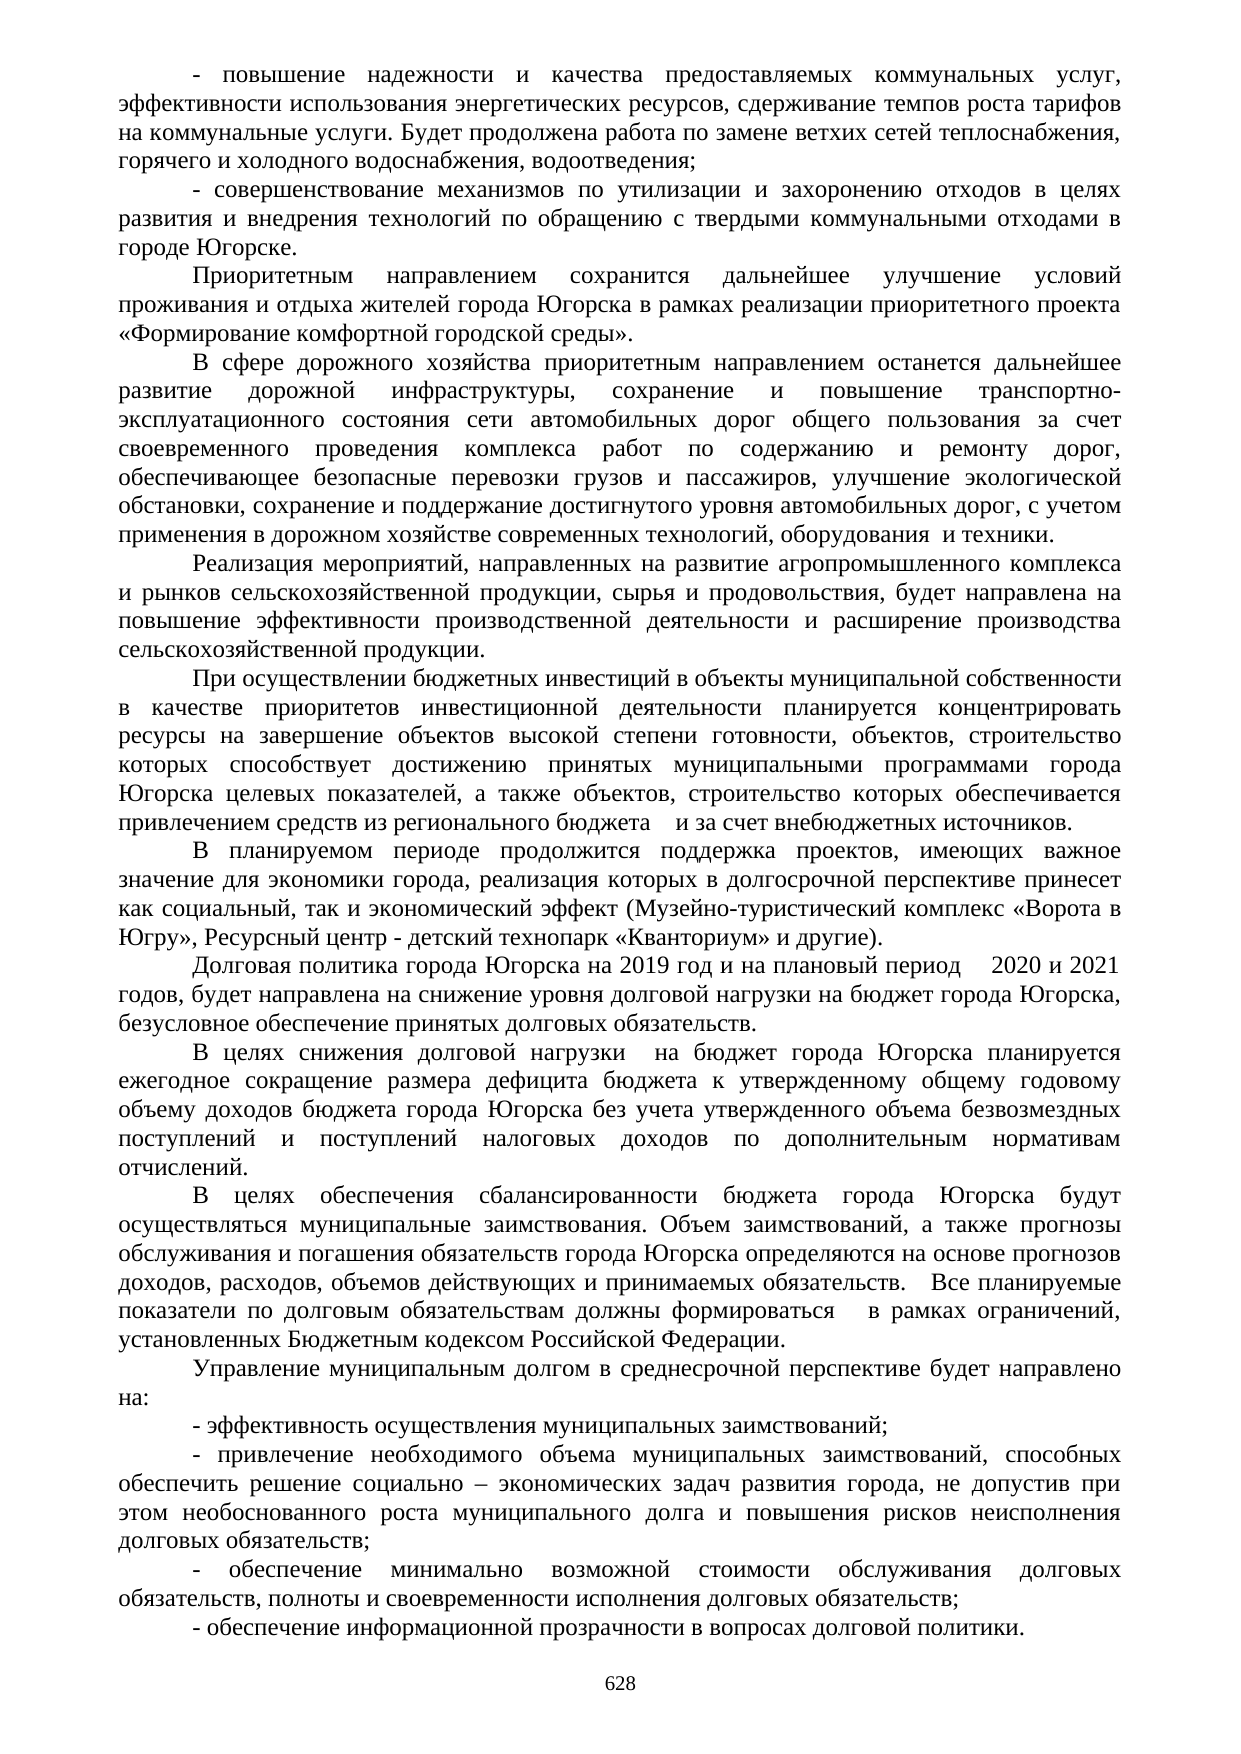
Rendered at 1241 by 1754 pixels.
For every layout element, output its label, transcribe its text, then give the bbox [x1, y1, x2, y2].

text - эффективность осуществления муниципальных заимствований; [118, 1410, 1122, 1439]
text В сфере дорожного хозяйства приоритетным направлением останется дальнейшее развитие дорожной инфраструктуры, сохранение и повышение транспортно-эксплуатационного состояния сети автомобильных дорог общего пользования за счет своевременного проведения комплекса работ по содержанию и ремонту дорог, обеспечивающее безопасные перевозки грузов и пассажиров, улучшение экологической обстановки, сохранение и поддержание достигнутого уровня автомобильных дорог, с учетом применения в дорожном хозяйстве современных технологий, оборудования и техники. [118, 347, 1122, 548]
text В целях снижения долговой нагрузки на бюджет города Югорска планируется ежегодное сокращение размера дефицита бюджета к утвержденному общему годовому объему доходов бюджета города Югорска без учета утвержденного объема безвозмездных поступлений и поступлений налоговых доходов по дополнительным нормативам отчислений. [118, 1037, 1122, 1180]
text - привлечение необходимого объема муниципальных заимствований, способных обеспечить решение социально – экономических задач развития города, не допустив при этом необоснованного роста муниципального долга и повышения рисков неисполнения долговых обязательств; [118, 1439, 1122, 1554]
text Реализация мероприятий, направленных на развитие агропромышленного комплекса и рынков сельскохозяйственной продукции, сырья и продовольствия, будет направлена на повышение эффективности производственной деятельности и расширение производства сельскохозяйственной продукции. [118, 548, 1122, 663]
text В планируемом периоде продолжится поддержка проектов, имеющих важное значение для экономики города, реализация которых в долгосрочной перспективе принесет как социальный, так и экономический эффект (Музейно-туристический комплекс «Ворота в Югру», Ресурсный центр - детский технопарк «Кванториум» и другие). [118, 835, 1122, 950]
text В целях обеспечения сбалансированности бюджета города Югорска будут осуществляться муниципальные заимствования. Объем заимствований, а также прогнозы обслуживания и погашения обязательств города Югорска определяются на основе прогнозов доходов, расходов, объемов действующих и принимаемых обязательств. Все планируемые показатели по долговым обязательствам должны формироваться в рамках ограничений, установленных Бюджетным кодексом Российской Федерации. [118, 1180, 1122, 1353]
text При осуществлении бюджетных инвестиций в объекты муниципальной собственности в качестве приоритетов инвестиционной деятельности планируется концентрировать ресурсы на завершение объектов высокой степени готовности, объектов, строительство которых способствует достижению принятых муниципальными программами города Югорска целевых показателей, а также объектов, строительство которых обеспечивается привлечением средств из регионального бюджета и за счет внебюджетных источников. [118, 663, 1122, 835]
text Долговая политика города Югорска на 2019 год и на плановый период 2020 и 2021 годов, будет направлена на снижение уровня долговой нагрузки на бюджет города Югорска, безусловное обеспечение принятых долговых обязательств. [118, 950, 1122, 1037]
text - совершенствование механизмов по утилизации и захоронению отходов в целях развития и внедрения технологий по обращению с твердыми коммунальными отходами в городе Югорске. [118, 174, 1122, 260]
text - повышение надежности и качества предоставляемых коммунальных услуг, эффективности использования энергетических ресурсов, сдерживание темпов роста тарифов на коммунальные услуги. Будет продолжена работа по замене ветхих сетей теплоснабжения, горячего и холодного водоснабжения, водоотведения; [118, 59, 1122, 174]
text - обеспечение минимально возможной стоимости обслуживания долговых обязательств, полноты и своевременности исполнения долговых обязательств; [118, 1554, 1122, 1612]
text - обеспечение информационной прозрачности в вопросах долговой политики. [118, 1612, 1122, 1640]
text Управление муниципальным долгом в среднесрочной перспективе будет направлено на: [118, 1353, 1122, 1410]
text Приоритетным направлением сохранится дальнейшее улучшение условий проживания и отдыха жителей города Югорска в рамках реализации приоритетного проекта «Формирование комфортной городской среды». [118, 260, 1122, 347]
